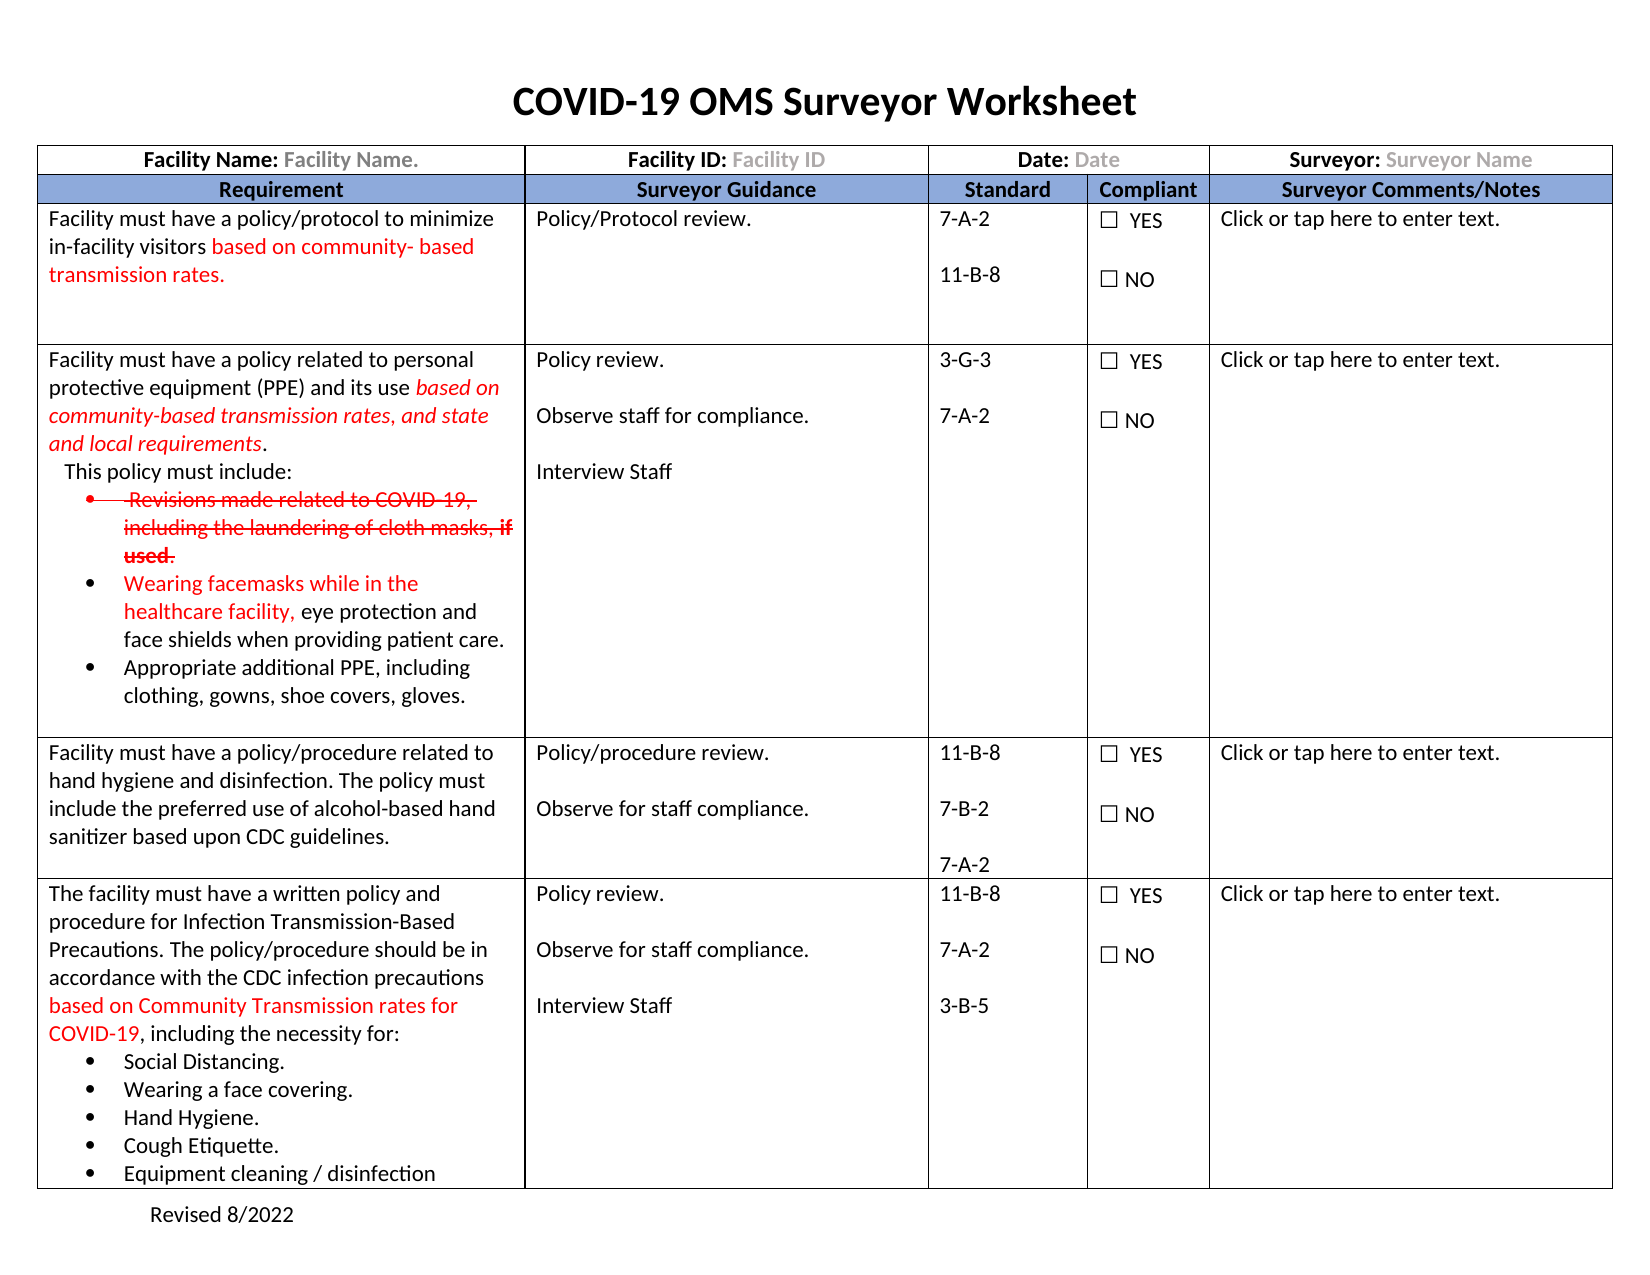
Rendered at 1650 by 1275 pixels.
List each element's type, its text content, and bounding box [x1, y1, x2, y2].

table_cell YES NO [1088, 204, 1209, 344]
table_cell Compliant [1088, 175, 1209, 203]
table_cell Facility must have a policy/procedure related to hand hygiene and disinfection. The policy must include the preferred use of alcohol-based hand sanitizer based upon CDC guidelines. [38, 738, 524, 878]
table_cell 7-A-2 11-B-8 [929, 204, 1087, 344]
table_cell YES NO [1088, 738, 1209, 878]
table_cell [526, 879, 928, 1188]
table_header Facility ID: [526, 146, 928, 174]
table_cell Requirement [38, 175, 524, 203]
table_cell 3-G-3 7-A-2 [929, 345, 1087, 737]
table_cell Policy review. Observe staff for compliance. Interview Staff [526, 345, 928, 737]
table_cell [38, 879, 524, 1188]
table_header Facility Name: [38, 146, 524, 174]
table_cell Surveyor Comments/Notes [1210, 175, 1612, 203]
table_header Surveyor: [1210, 146, 1612, 174]
table_cell Facility must have a policy related to personal protective equipment (PPE) and its use based on community-based transmission rates, and state and local requirements. This policy must include: Revisions made related to COVID-19, including the laundering of cloth masks, if used. Wearing facemasks while in the healthcare facility, eye protection and face shields when providing patient care. Appropriate additional PPE, including clothing, gowns, shoe covers, gloves. [38, 345, 524, 737]
table_cell Surveyor Guidance [526, 175, 928, 203]
table_cell YES NO [1088, 345, 1209, 737]
table_cell Facility must have a policy/protocol to minimize in-facility visitors based on community- based transmission rates. [38, 204, 524, 344]
table_cell 11-B-8 7-B-2 7-A-2 [929, 738, 1087, 878]
table_cell YES NO [1088, 879, 1209, 1188]
table_cell Policy/procedure review. Observe for staff compliance. [526, 738, 928, 878]
table_cell Standard [929, 175, 1087, 203]
table_cell 11-B-8 7-A-2 3-B-5 [929, 879, 1087, 1188]
table_header Date: [929, 146, 1209, 174]
table_cell Policy/Protocol review. [526, 204, 928, 344]
